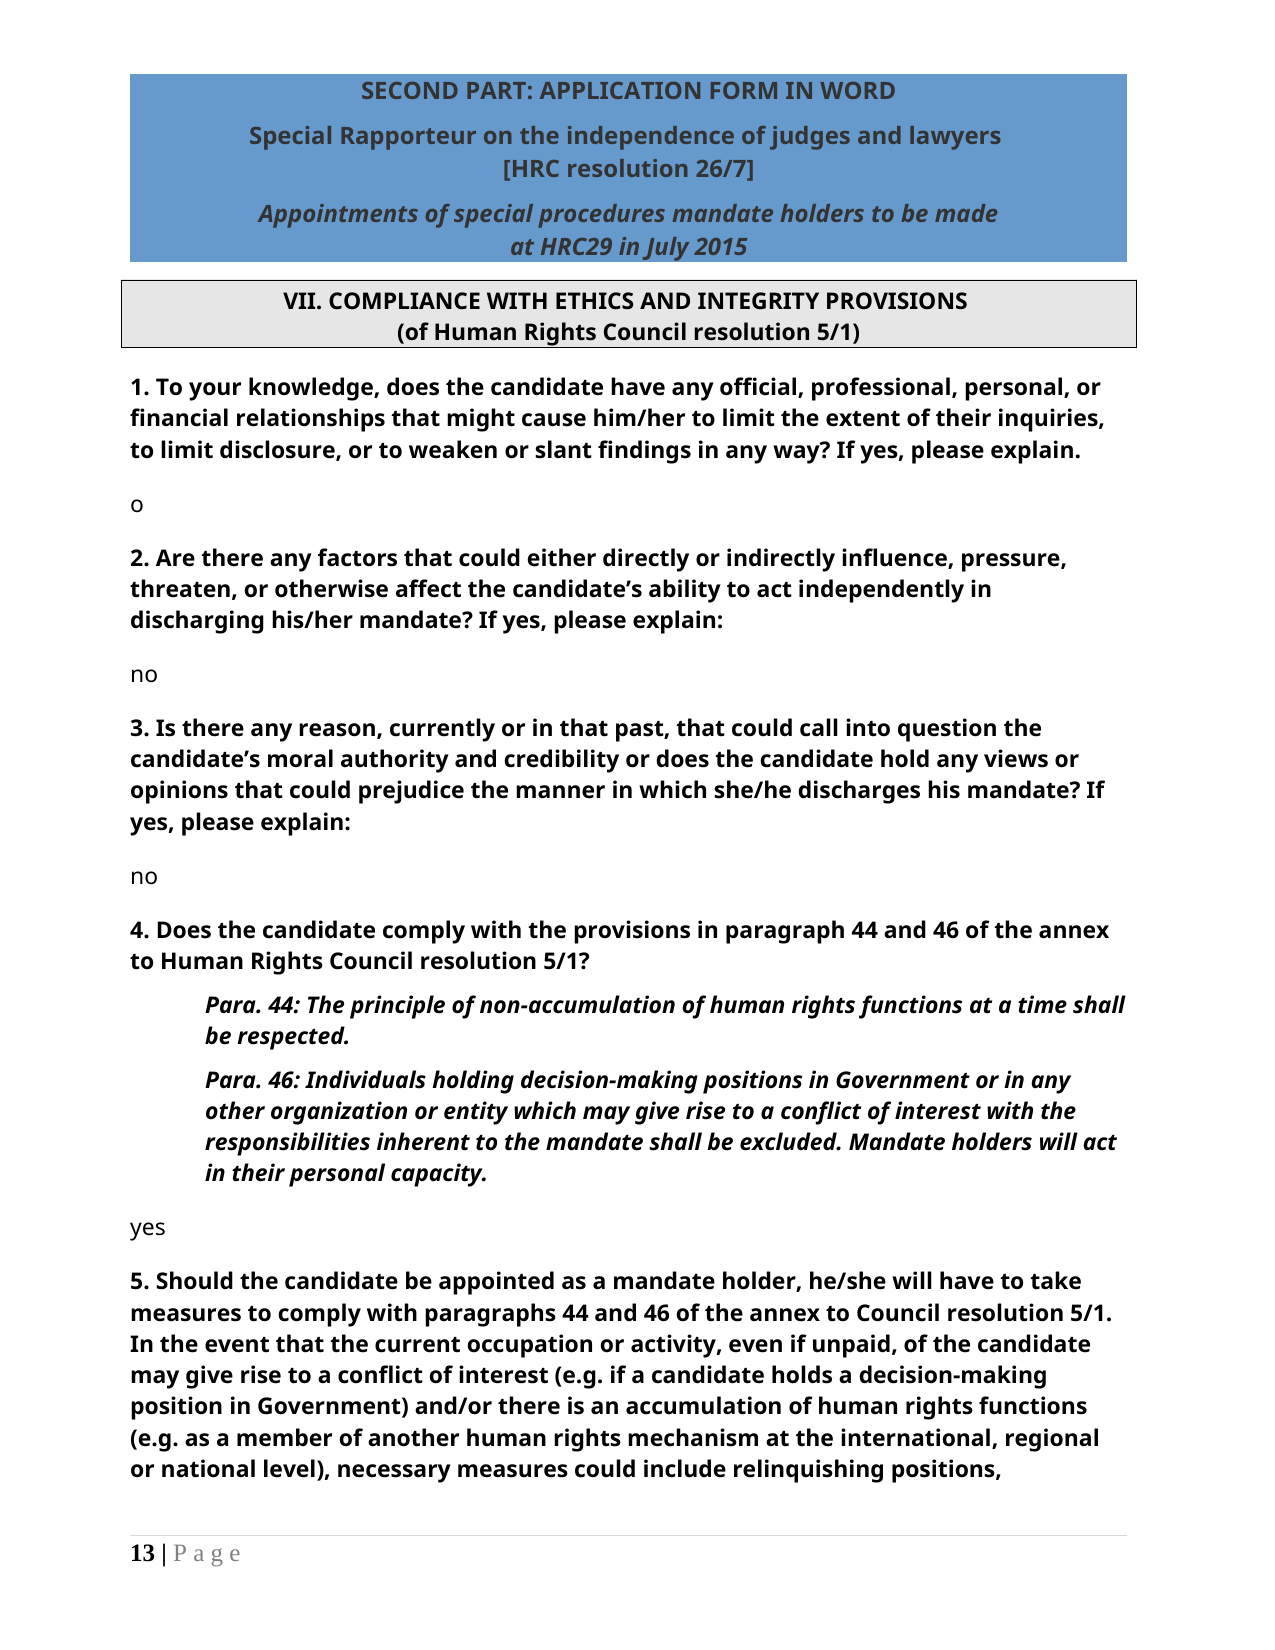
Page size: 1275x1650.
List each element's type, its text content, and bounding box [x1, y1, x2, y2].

text no [130, 658, 1127, 689]
text VII. COMPLIANCE WITH ETHICS AND INTEGRITY PROVISIONS (of Human Rights Council resolution 5/1) [122, 281, 1136, 347]
text 2. Are there any factors that could either directly or indirectly influence, pressure, threaten, or otherwise affect the candidate’s ability to act independently in discharging his/her mandate? If yes, please explain: [130, 541, 1127, 635]
text 3. Is there any reason, currently or in that past, that could call into question the candidate’s moral authority and credibility or does the candidate hold any views or opinions that could prejudice the manner in which she/he discharges his mandate? If yes, please explain: [130, 712, 1127, 837]
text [130, 1265, 1127, 1484]
text no [130, 859, 1127, 891]
text yes [130, 1211, 1127, 1242]
text 4. Does the candidate comply with the provisions in paragraph 44 and 46 of the annex to Human Rights Council resolution 5/1? [130, 913, 1127, 976]
text 1. To your knowledge, does the candidate have any official, professional, personal, or financial relationships that might cause him/her to limit the extent of their inquiries, to limit disclosure, or to weaken or slant findings in any way? If yes, please explain. [130, 371, 1127, 465]
text Para. 46: Individuals holding decision-making positions in Government or in any other organization or entity which may give rise to a conflict of interest with the responsibilities inherent to the mandate shall be excluded. Mandate holders will act in their personal capacity. [205, 1063, 1127, 1188]
text o [130, 487, 1127, 519]
text Para. 44: The principle of non-accumulation of human rights functions at a time shall be respected. [205, 988, 1127, 1051]
